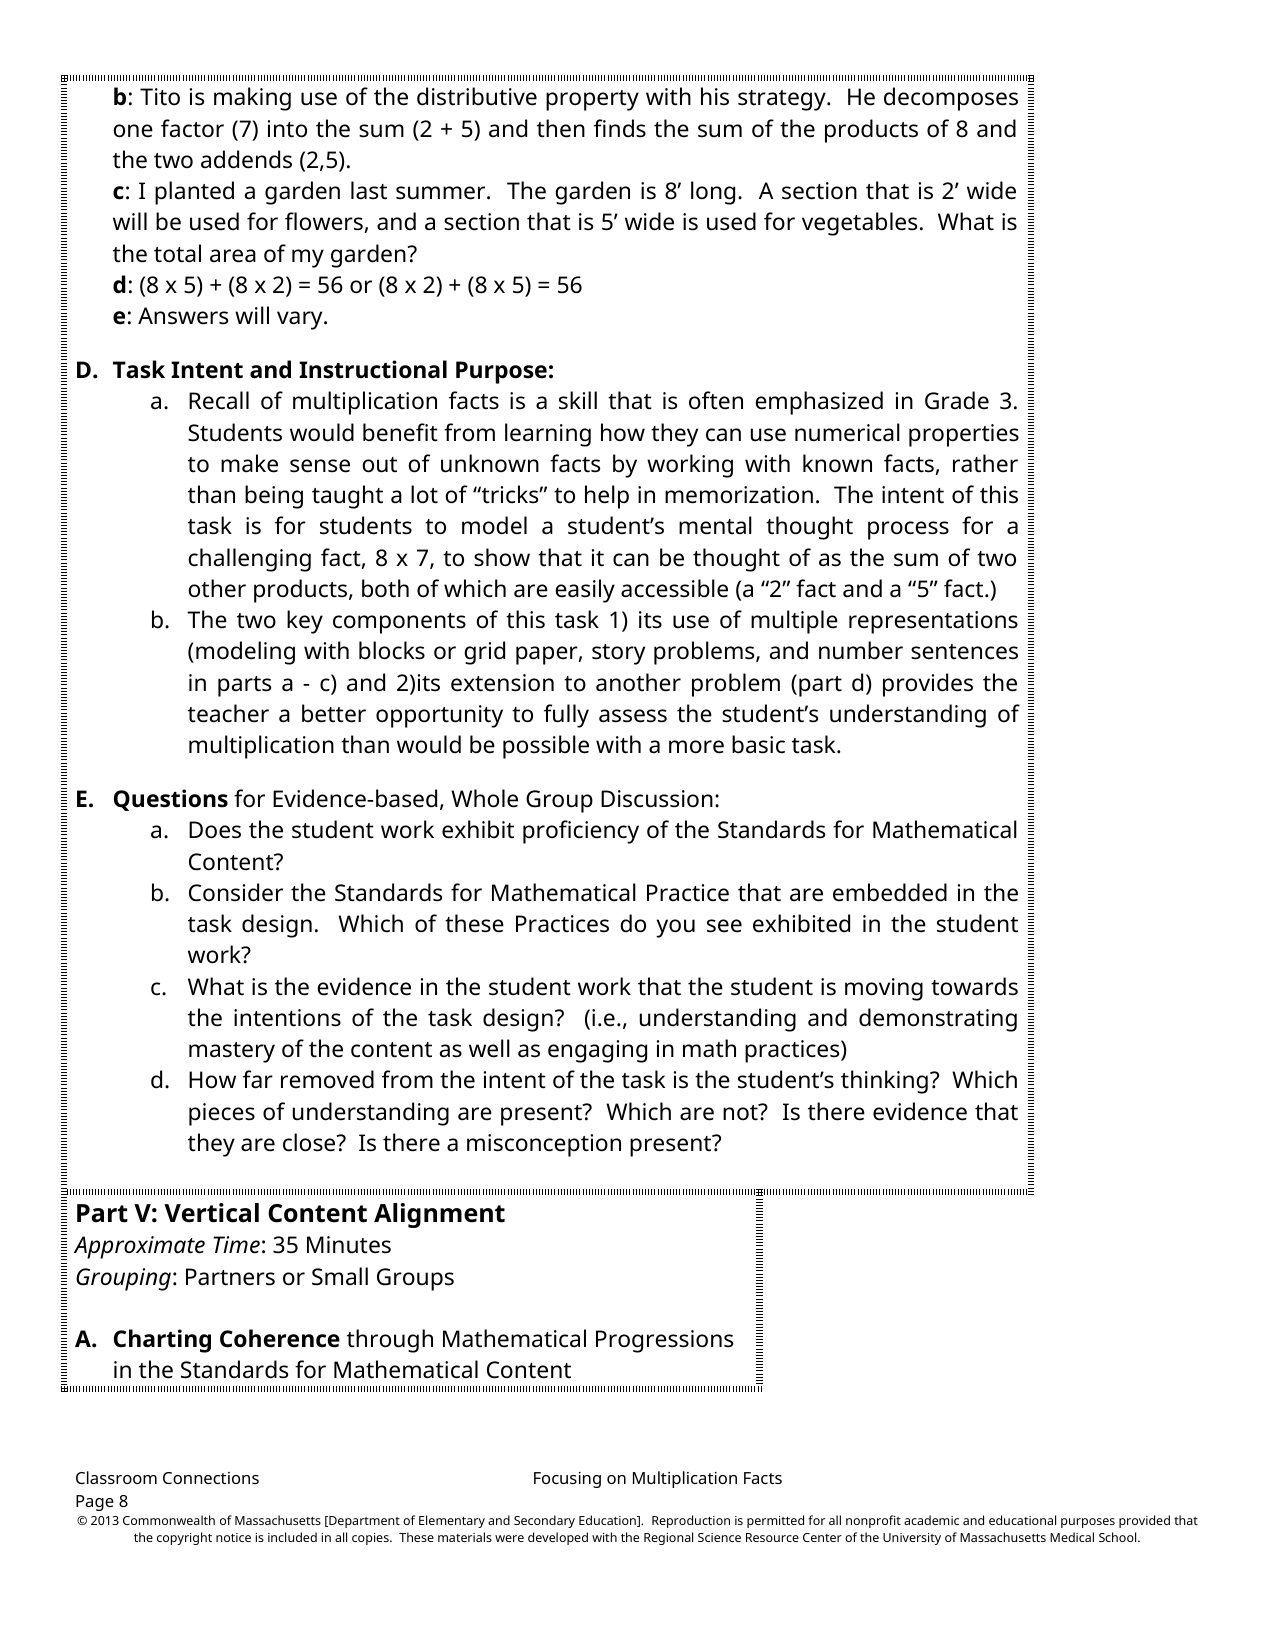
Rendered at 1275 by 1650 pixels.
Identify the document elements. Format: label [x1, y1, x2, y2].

table_cell [64, 1189, 759, 1386]
table_header [64, 75, 1031, 1189]
